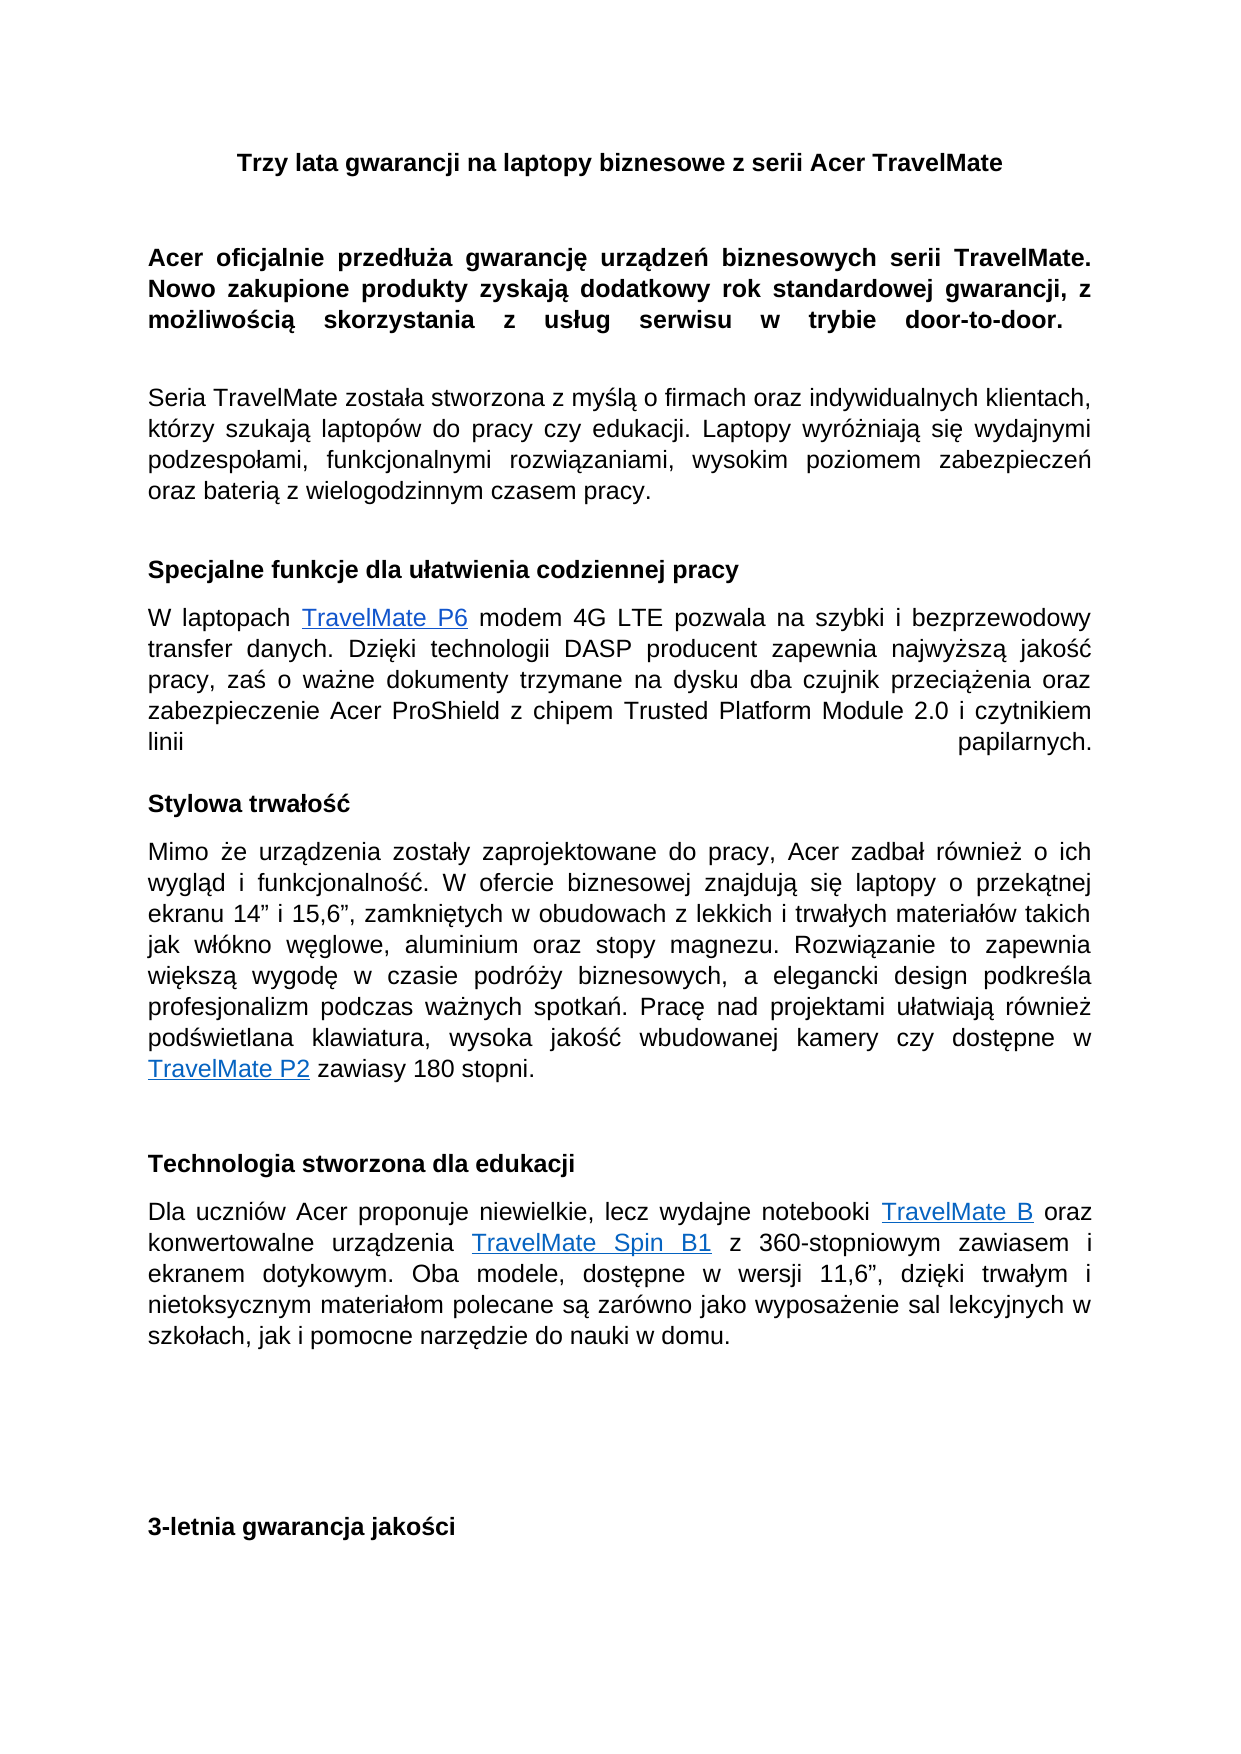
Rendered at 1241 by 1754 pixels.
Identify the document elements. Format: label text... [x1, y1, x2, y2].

text Dla uczniów Acer proponuje niewielkie, lecz wydajne notebooki TravelMate B oraz konwertowalne urządzenia TravelMate Spin B1 z 360-stopniowym zawiasem i ekranem dotykowym. Oba modele, dostępne w wersji 11,6”, dzięki trwałym i nietoksycznym materiałom polecane są zarówno jako wyposażenie sal lekcyjnych w szkołach, jak i pomocne narzędzie do nauki w domu. [148, 1197, 1093, 1350]
text Specjalne funkcje dla ułatwienia codziennej pracy [148, 524, 1093, 583]
text Seria TravelMate została stworzona z myślą o firmach oraz indywidualnych klientach, którzy szukają laptopów do pracy czy edukacji. Laptopy wyróżniają się wydajnymi podzespołami, funkcjonalnymi rozwiązaniami, wysokim poziomem zabezpieczeń oraz baterią z wielogodzinnym czasem pracy. [148, 383, 1093, 505]
text Mimo że urządzenia zostały zaprojektowane do pracy, Acer zadbał również o ich wygląd i funkcjonalność. W ofercie biznesowej znajdują się laptopy o przekątnej ekranu 14” i 15,6”, zamkniętych w obudowach z lekkich i trwałych materiałów takich jak włókno węglowe, aluminium oraz stopy magnezu. Rozwiązanie to zapewnia większą wygodę w czasie podróży biznesowych, a elegancki design podkreśla profesjonalizm podczas ważnych spotkań. Pracę nad projektami ułatwiają również podświetlana klawiatura, wysoka jakość wbudowanej kamery czy dostępne w TravelMate P2 zawiasy 180 stopni. [148, 836, 1093, 1082]
text Technologia stworzona dla edukacji [148, 1149, 1093, 1178]
text Trzy lata gwarancji na laptopy biznesowe z serii Acer TravelMate [148, 148, 1093, 176]
text 3-letnia gwarancja jakości [148, 1512, 1093, 1541]
text W laptopach TravelMate P6 modem 4G LTE pozwala na szybki i bezprzewodowy transfer danych. Dzięki technologii DASP producent zapewnia najwyższą jakość pracy, zaś o ważne dokumenty trzymane na dysku dba czujnik przeciążenia oraz zabezpieczenie Acer ProShield z chipem Trusted Platform Module 2.0 i czytnikiem linii papilarnych. Stylowa trwałość [148, 602, 1093, 817]
text Acer oficjalnie przedłuża gwarancję urządzeń biznesowych serii TravelMate. Nowo zakupione produkty zyskają dodatkowy rok standardowej gwarancji, z możliwością skorzystania z usług serwisu w trybie door-to-door. [148, 243, 1093, 364]
